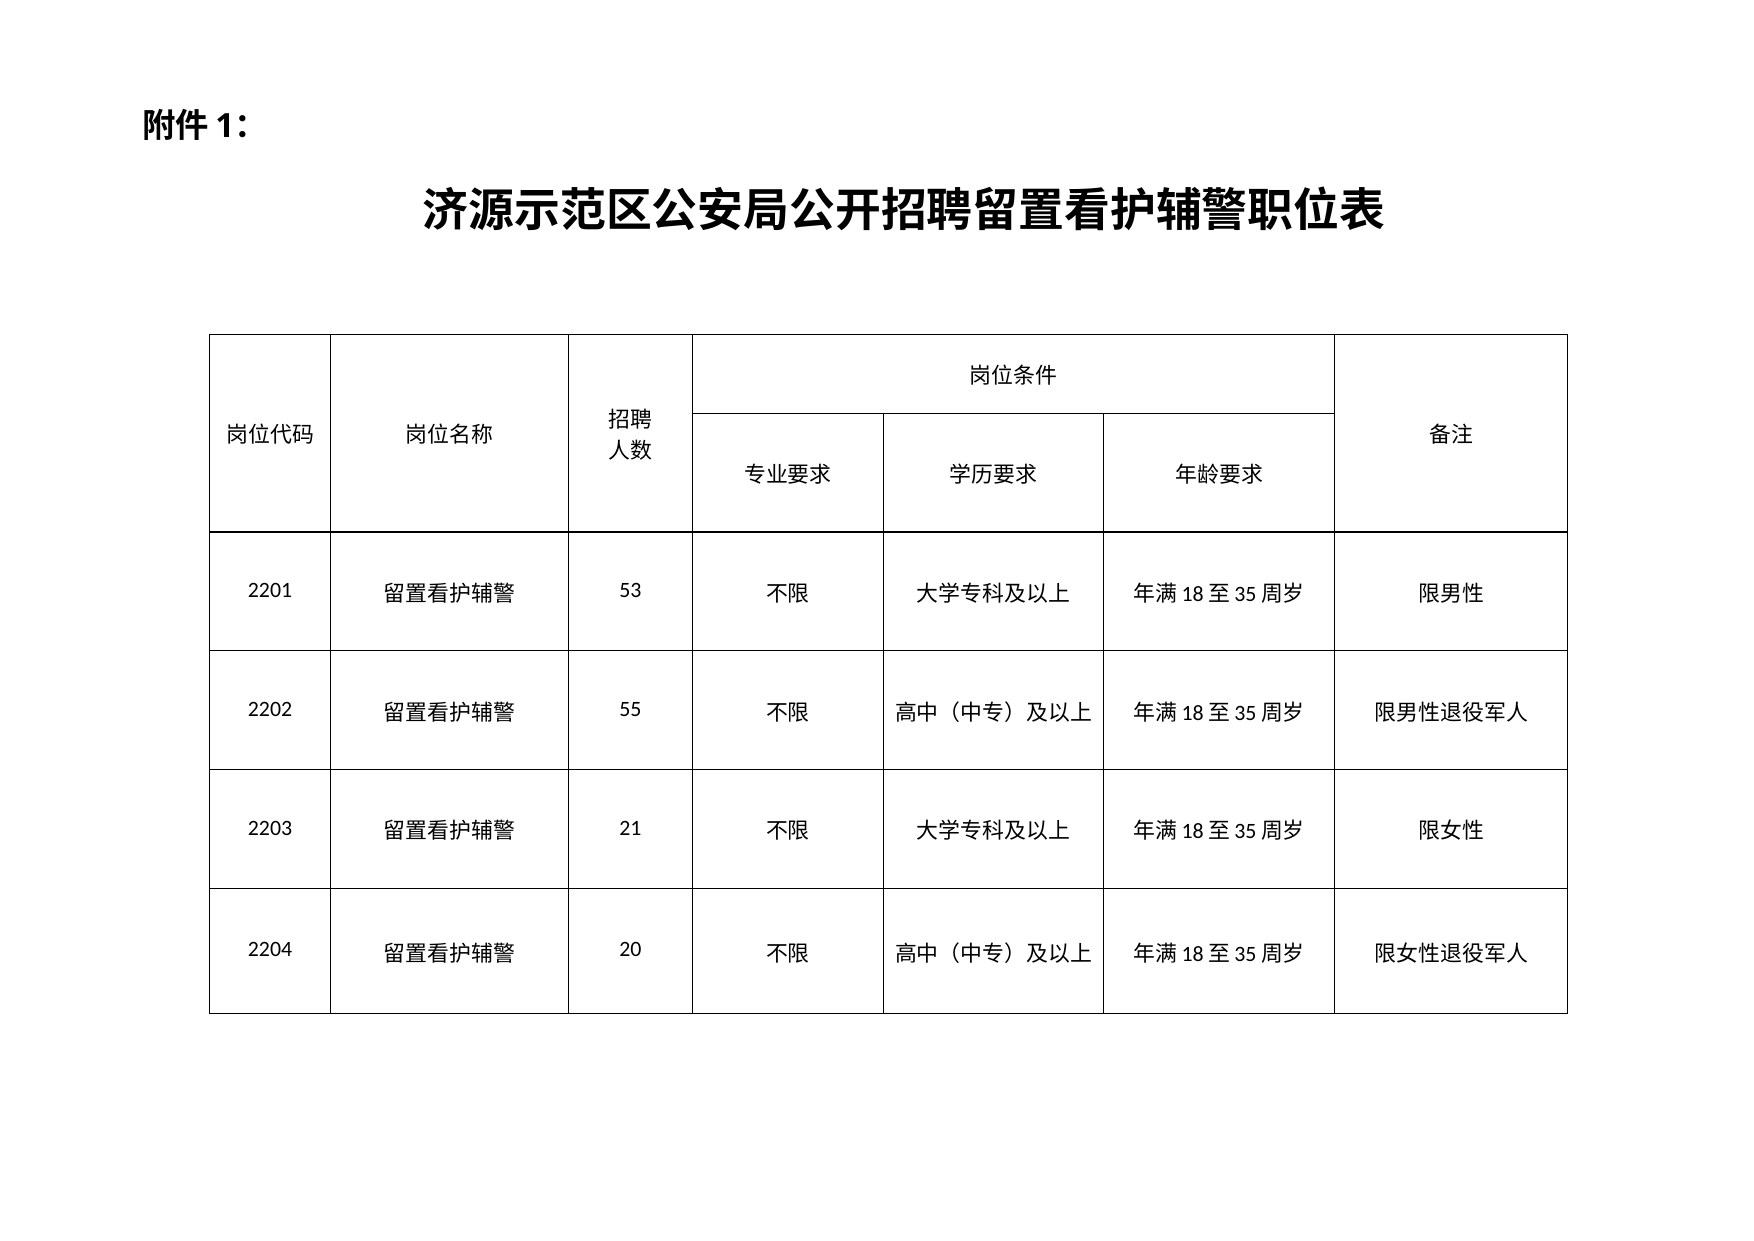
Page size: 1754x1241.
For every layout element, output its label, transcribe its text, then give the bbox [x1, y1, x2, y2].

text 附件1： [142, 90, 1665, 156]
text 济源示范区公安局公开招聘留置看护辅警职位表 [142, 156, 1665, 256]
